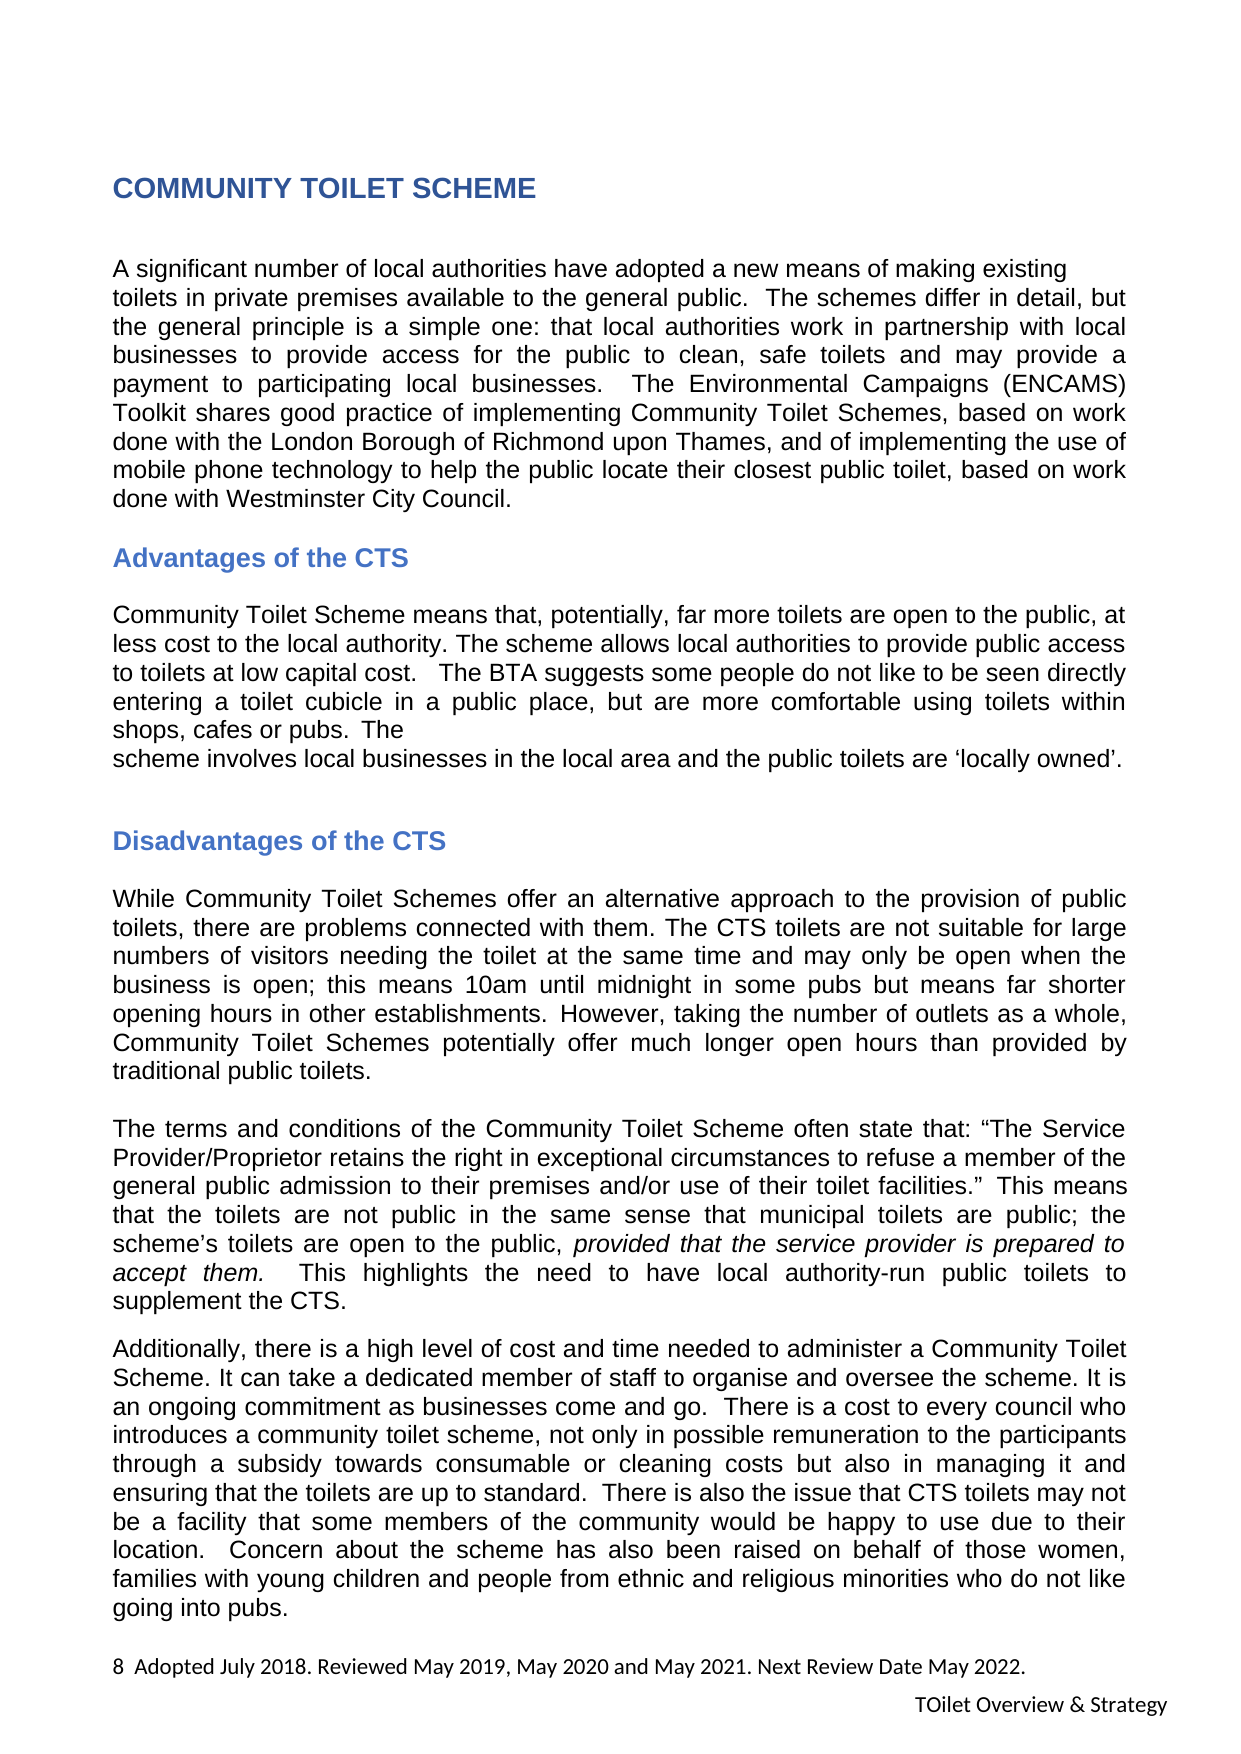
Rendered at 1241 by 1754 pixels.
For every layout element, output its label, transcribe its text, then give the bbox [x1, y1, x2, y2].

text A significant number of local authorities have adopted a new means of making existing [112, 254, 1128, 283]
text scheme involves local businesses in the local area and the public toilets are ‘locally owned’. [112, 744, 1128, 773]
subtitle Disadvantages of the CTS [112, 825, 1128, 856]
subtitle Advantages of the CTS [112, 542, 1128, 573]
text toilets in private premises available to the general public. The schemes differ in detail, but the general principle is a simple one: that local authorities work in partnership with local businesses to provide access for the public to clean, safe toilets and may provide a payment to participating local businesses. The Environmental Campaigns (ENCAMS) Toolkit shares good practice of implementing Community Toilet Schemes, based on work done with the London Borough of Richmond upon Thames, and of implementing the use of mobile phone technology to help the public locate their closest public toilet, based on work done with Westminster City Council. [112, 283, 1128, 513]
text Additionally, there is a high level of cost and time needed to administer a Community Toilet Scheme. It can take a dedicated member of staff to organise and oversee the scheme. It is an ongoing commitment as businesses come and go. There is a cost to every council who introduces a community toilet scheme, not only in possible remuneration to the participants through a subsidy towards consumable or cleaning costs but also in managing it and ensuring that the toilets are up to standard. There is also the issue that CTS toilets may not be a facility that some members of the community would be happy to use due to their location. Concern about the scheme has also been raised on behalf of those women, families with young children and people from ethnic and religious minorities who do not like going into pubs. [112, 1334, 1128, 1622]
text Community Toilet Scheme means that, potentially, far more toilets are open to the public, at less cost to the local authority. The scheme allows local authorities to provide public access to toilets at low capital cost. The BTA suggests some people do not like to be seen directly entering a toilet cubicle in a public place, but are more comfortable using toilets within shops, cafes or pubs. The [112, 600, 1128, 744]
text The terms and conditions of the Community Toilet Scheme often state that: “The Service Provider/Proprietor retains the right in exceptional circumstances to refuse a member of the general public admission to their premises and/or use of their toilet facilities.” This means that the toilets are not public in the same sense that municipal toilets are public; the scheme’s toilets are open to the public, provided that the service provider is prepared to accept them. This highlights the need to have local authority-run public toilets to supplement the CTS. [112, 1114, 1128, 1315]
text While Community Toilet Schemes offer an alternative approach to the provision of public toilets, there are problems connected with them. The CTS toilets are not suitable for large numbers of visitors needing the toilet at the same time and may only be open when the business is open; this means 10am until midnight in some pubs but means far shorter opening hours in other establishments. However, taking the number of outlets as a whole, Community Toilet Schemes potentially offer much longer open hours than provided by traditional public toilets. [112, 884, 1128, 1085]
subtitle COMMUNITY TOILET SCHEME [112, 171, 1128, 205]
